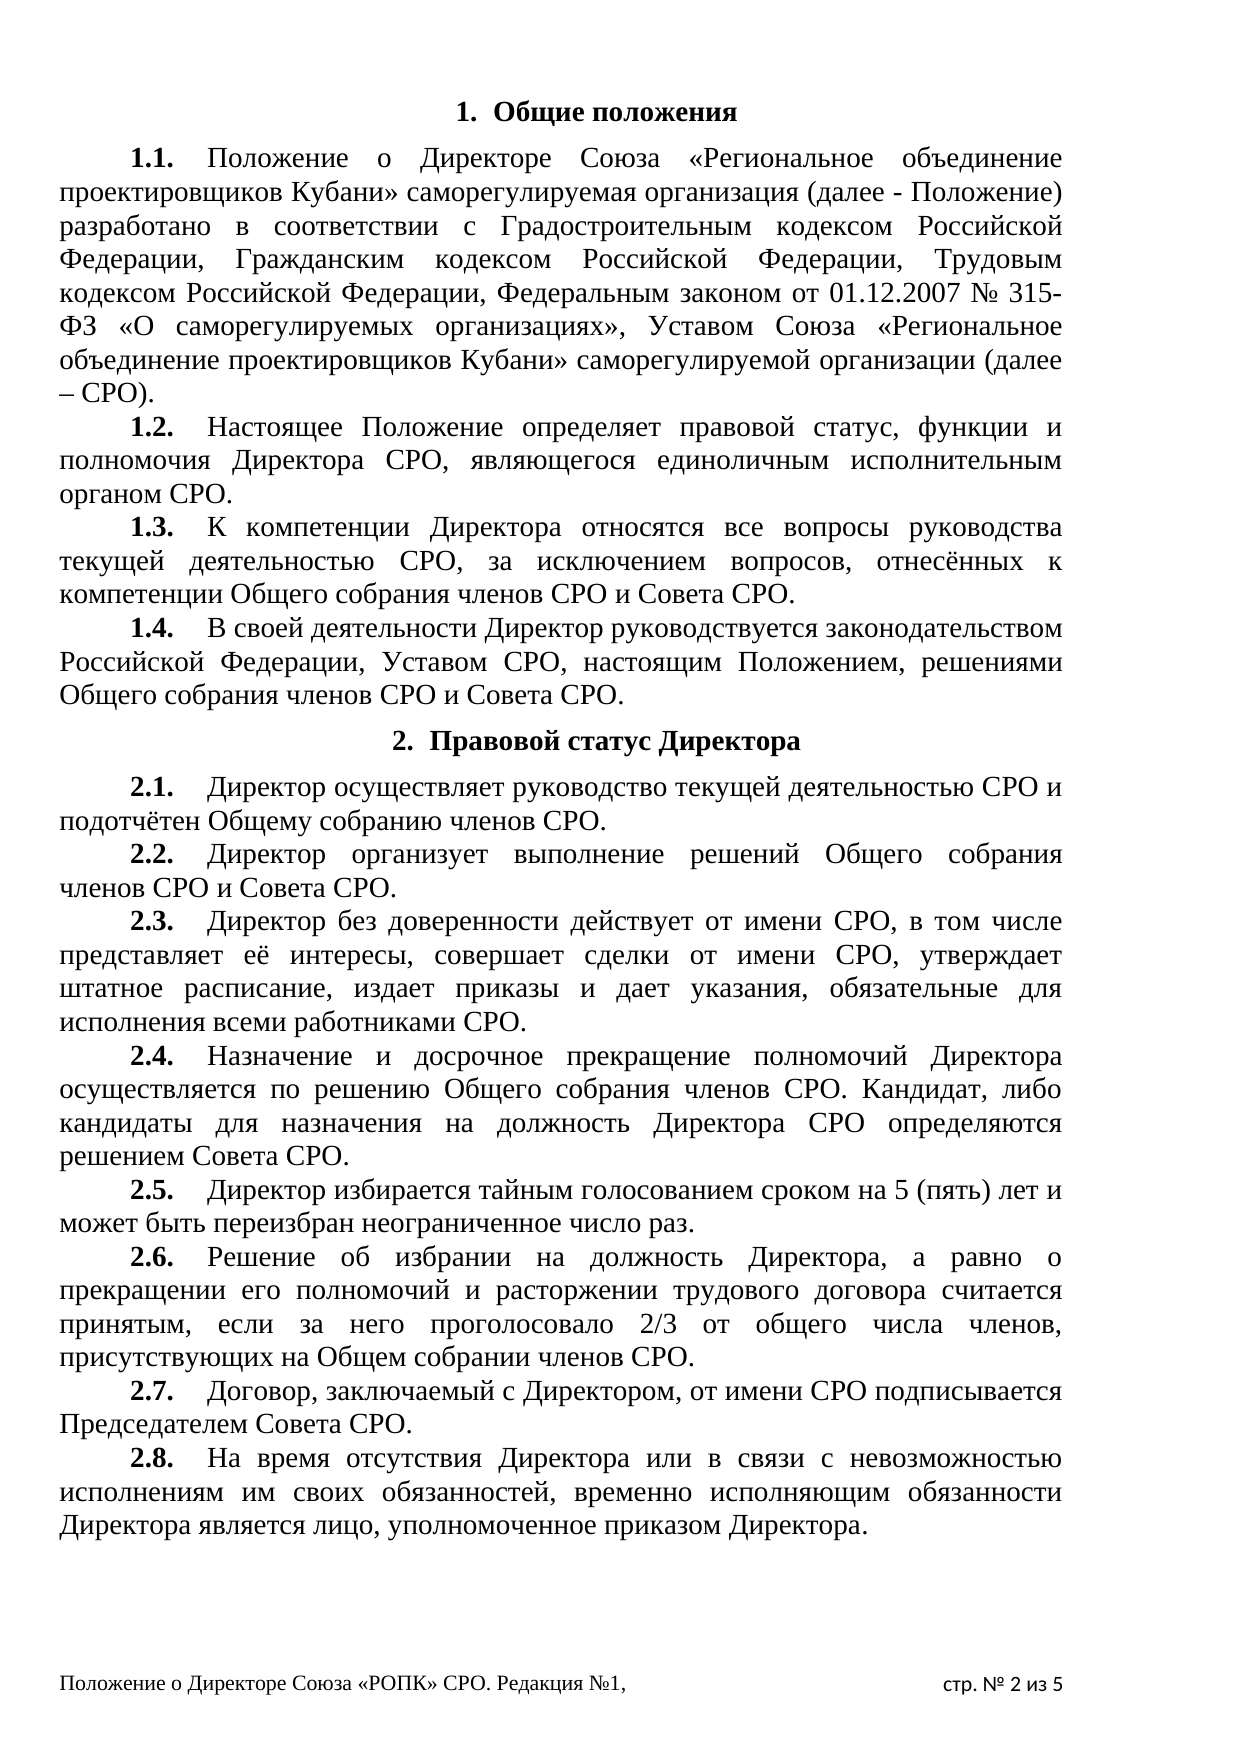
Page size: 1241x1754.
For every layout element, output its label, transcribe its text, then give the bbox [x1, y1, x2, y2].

list Положение о Директоре Союза «Региональное объединение проектировщиков Кубани» саморегулируемая организация (далее - Положение) разработано в соответствии с Градостроительным кодексом Российской Федерации, Гражданским кодексом Российской Федерации, Трудовым кодексом Российской Федерации, Федеральным законом от 01.12.2007 № 315-ФЗ «О саморегулируемых организациях», Уставом Союза «Региональное объединение проектировщиков Кубани» саморегулируемой организации (далее – СРО). [59, 141, 1063, 409]
list Директор избирается тайным голосованием сроком на 5 (пять) лет и может быть переизбран неограниченное число раз. [59, 1172, 1063, 1239]
list Директор без доверенности действует от имени СРО, в том числе представляет её интересы, совершает сделки от имени СРО, утверждает штатное расписание, издает приказы и дает указания, обязательные для исполнения всеми работниками СРО. [59, 903, 1063, 1038]
list Директор осуществляет руководство текущей деятельностью СРО и подотчётен Общему собранию членов СРО. [59, 769, 1063, 836]
list Директор организует выполнение решений Общего собрания членов СРО и Совета СРО. [59, 836, 1063, 903]
subtitle Общие положения [130, 94, 1063, 128]
list Договор, заключаемый с Директором, от имени СРО подписывается Председателем Совета СРО. [59, 1373, 1063, 1440]
list Назначение и досрочное прекращение полномочий Директора осуществляется по решению Общего собрания членов СРО. Кандидат, либо кандидаты для назначения на должность Директора СРО определяются решением Совета СРО. [59, 1038, 1063, 1172]
list Решение об избрании на должность Директора, а равно о прекращении его полномочий и расторжении трудового договора считается принятым, если за него проголосовало 2/3 от общего числа членов, присутствующих на Общем собрании членов СРО. [59, 1239, 1063, 1373]
list К компетенции Директора относятся все вопросы руководства текущей деятельностью СРО, за исключением вопросов, отнесённых к компетенции Общего собрания членов СРО и Совета СРО. [59, 509, 1063, 610]
subtitle Правовой статус Директора [130, 723, 1063, 757]
list На время отсутствия Директора или в связи с невозможностью исполнениям им своих обязанностей, временно исполняющим обязанности Директора является лицо, уполномоченное приказом Директора. [59, 1440, 1063, 1541]
list Настоящее Положение определяет правовой статус, функции и полномочия Директора СРО, являющегося единоличным исполнительным органом СРО. [59, 409, 1063, 509]
list В своей деятельности Директор руководствуется законодательством Российской Федерации, Уставом СРО, настоящим Положением, решениями Общего собрания членов СРО и Совета СРО. [59, 610, 1063, 711]
